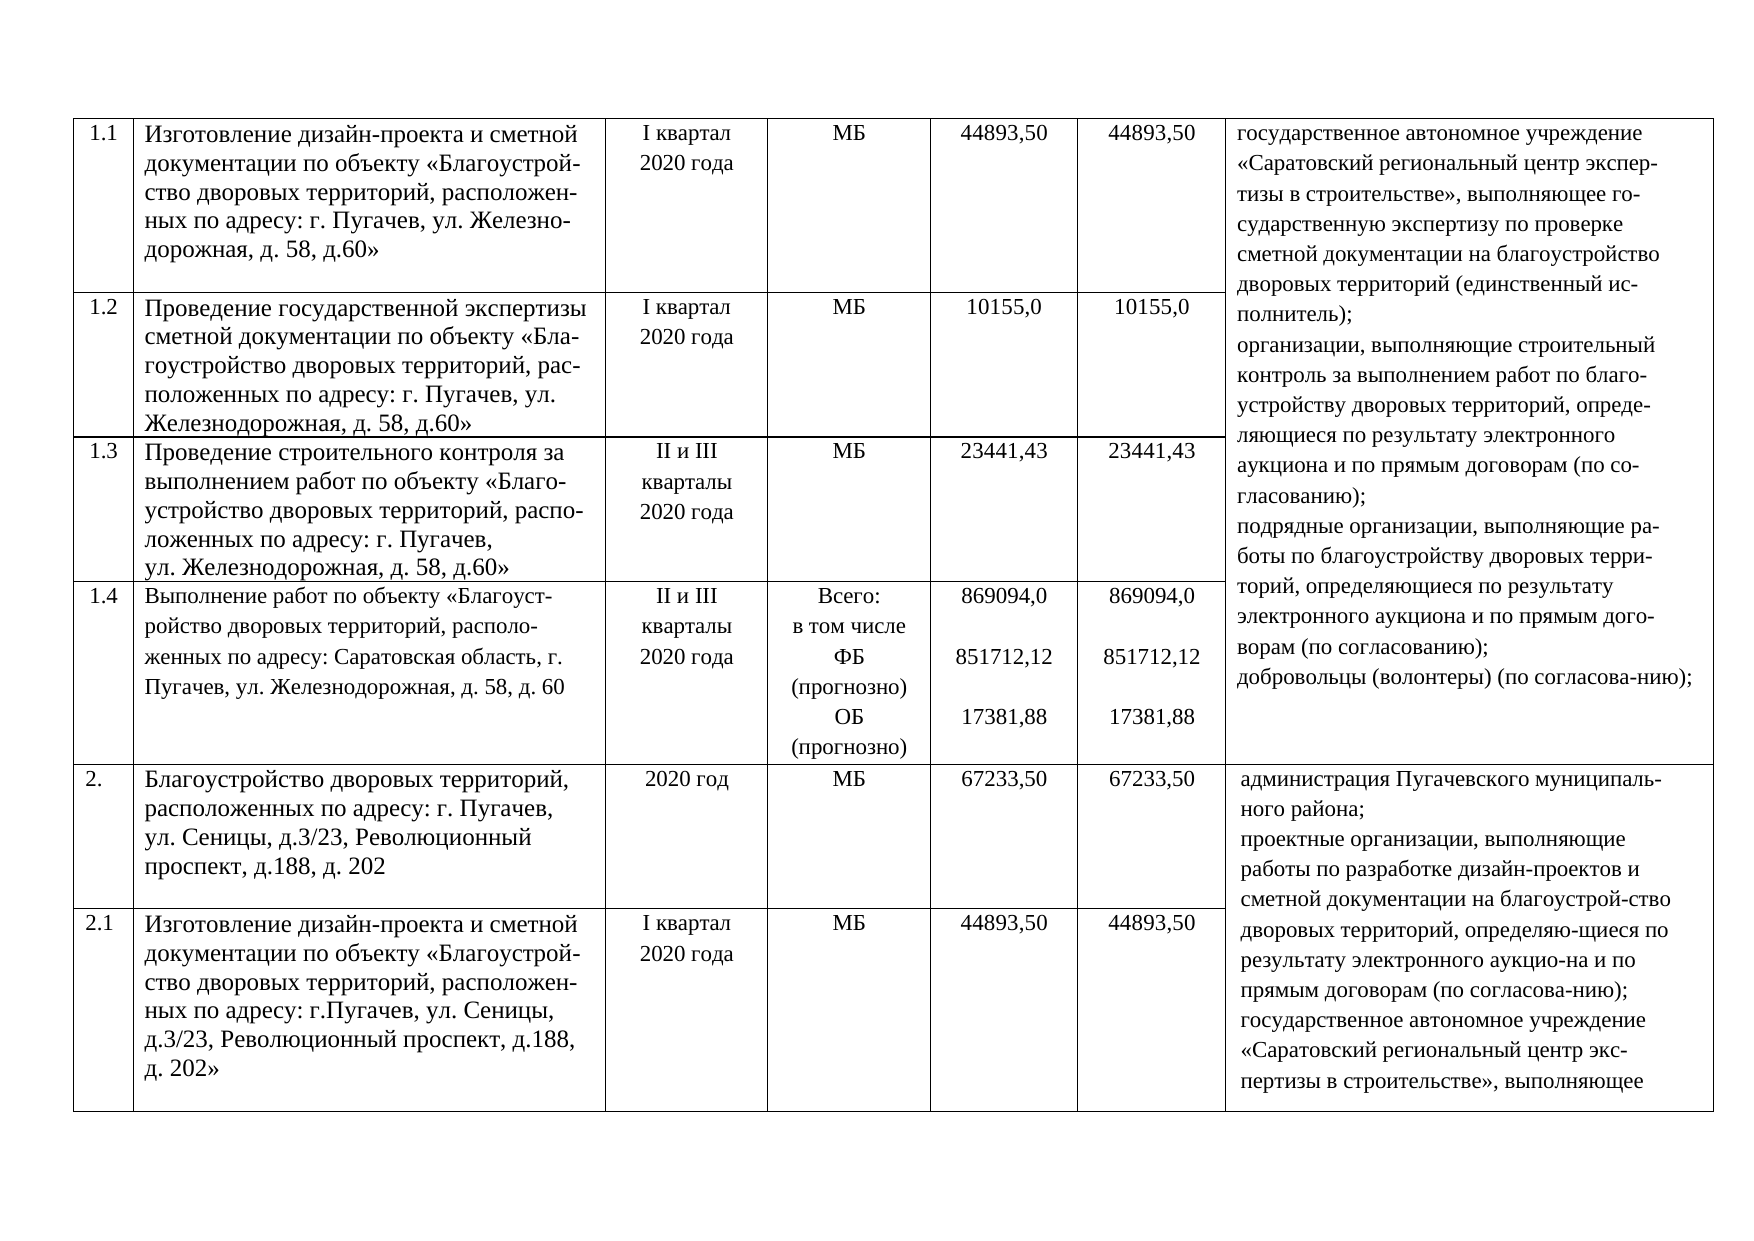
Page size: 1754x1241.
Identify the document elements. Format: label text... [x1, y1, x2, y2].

table_cell I квартал 2020 года [606, 293, 767, 436]
table_cell I квартал 2020 года [606, 909, 767, 1111]
table_cell Изготовление дизайн-проекта и сметной документации по объекту «Благоустрой-ство дворовых территорий, расположен-ных по адресу: г.Пугачев, ул. Сеницы, д.3/23, Революционный проспект, д.188, д. 202» [134, 909, 605, 1111]
table_cell МБ [768, 119, 930, 292]
table_cell 1.1 [74, 119, 133, 292]
table_cell 67233,50 [931, 765, 1077, 908]
table_cell 1.2 [74, 293, 133, 436]
table_cell МБ [768, 293, 930, 436]
table_cell МБ [768, 909, 930, 1111]
table_cell 10155,0 [1078, 293, 1225, 436]
table_cell II и III кварталы 2020 года [606, 582, 767, 763]
table_cell 1.3 [74, 438, 133, 581]
table_cell 1.4 [74, 582, 133, 763]
table_cell Благоустройство дворовых территорий, расположенных по адресу: г. Пугачев, ул. Сеницы, д.3/23, Революционный проспект, д.188, д. 202 [134, 765, 605, 908]
table_cell 23441,43 [1078, 438, 1225, 581]
table_cell Выполнение работ по объекту «Благоуст-ройство дворовых территорий, располо-женных по адресу: Саратовская область, г. Пугачев, ул. Железнодорожная, д. 58, д. 60 [134, 582, 605, 763]
table_cell Проведение государственной экспертизы сметной документации по объекту «Бла-гоустройство дворовых территорий, рас-положенных по адресу: г. Пугачев, ул. Железнодорожная, д. 58, д.60» [134, 293, 605, 436]
table_cell 2. [74, 765, 133, 908]
table_cell 2.1 [74, 909, 133, 1111]
table_cell 44893,50 [1078, 909, 1225, 1111]
table_cell Проведение строительного контроля за выполнением работ по объекту «Благо-устройство дворовых территорий, распо-ложенных по адресу: г. Пугачев, ул. Железнодорожная, д. 58, д.60» [134, 438, 605, 581]
table_cell МБ [768, 438, 930, 581]
table_cell 869094,0 851712,12 17381,88 [931, 582, 1077, 763]
table_cell 869094,0 851712,12 17381,88 [1078, 582, 1225, 763]
table_cell II и III кварталы 2020 года [606, 438, 767, 581]
table_cell 23441,43 [931, 438, 1077, 581]
table_cell МБ [768, 765, 930, 908]
table_cell 44893,50 [931, 909, 1077, 1111]
table_cell Изготовление дизайн-проекта и сметной документации по объекту «Благоустрой-ство дворовых территорий, расположен-ных по адресу: г. Пугачев, ул. Железно-дорожная, д. 58, д.60» [134, 119, 605, 292]
table_cell I квартал 2020 года [606, 119, 767, 292]
table_cell 44893,50 [1078, 119, 1225, 292]
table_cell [1226, 119, 1713, 763]
table_cell 67233,50 [1078, 765, 1225, 908]
table_cell 2020 год [606, 765, 767, 908]
table_cell 44893,50 [931, 119, 1077, 292]
table_cell 10155,0 [931, 293, 1077, 436]
table_cell Всего: в том числе ФБ (прогнозно) ОБ (прогнозно) [768, 582, 930, 763]
